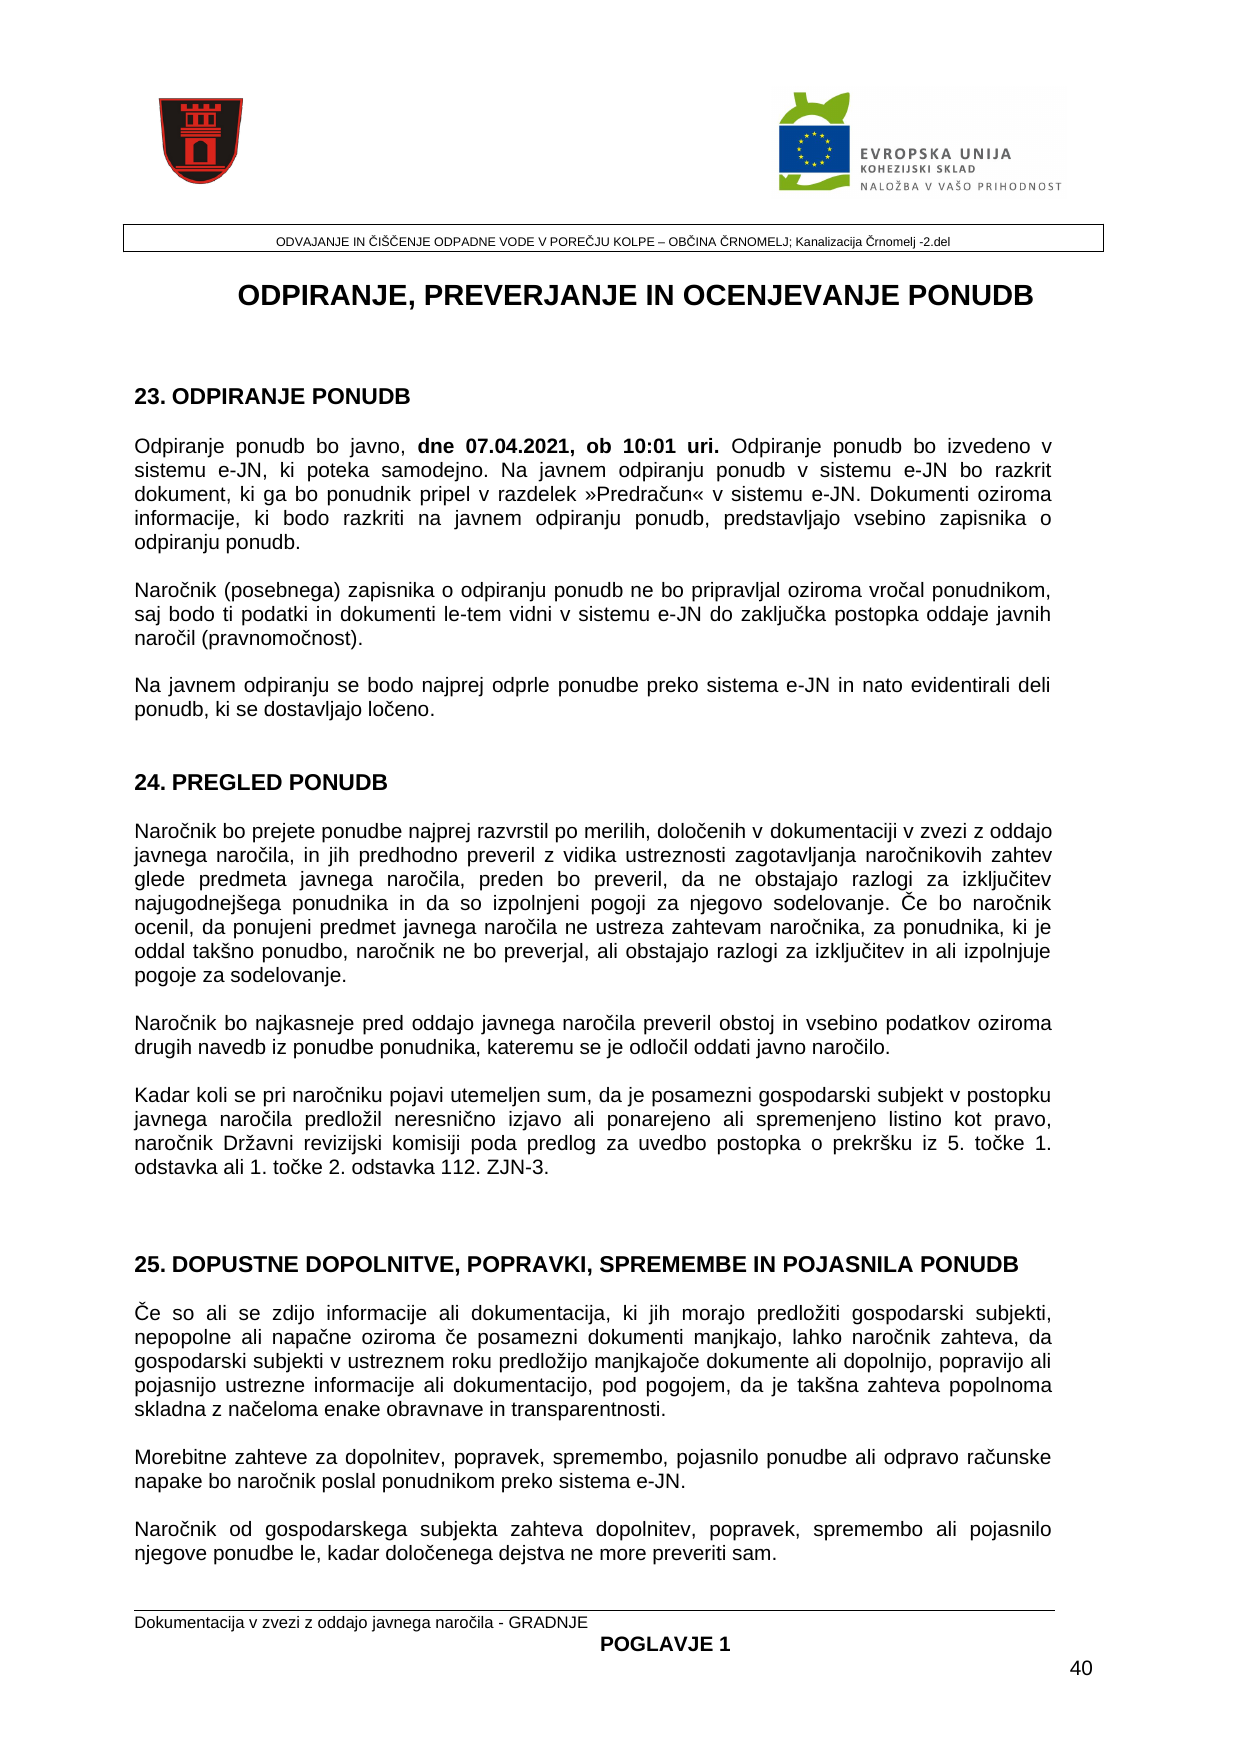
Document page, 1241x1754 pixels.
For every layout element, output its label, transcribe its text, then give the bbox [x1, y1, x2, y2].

list Morebitne zahteve za dopolnitev, popravek, spremembo, pojasnilo ponudbe ali odpravo računske napake bo naročnik poslal ponudnikom preko sistema e-JN. [134, 1445, 1053, 1493]
picture [771, 86, 1067, 199]
list Naročnik bo prejete ponudbe najprej razvrstil po merilih, določenih v dokumentaciji v zvezi z oddajo javnega naročila, in jih predhodno preveril z vidika ustreznosti zagotavljanja naročnikovih zahtev glede predmeta javnega naročila, preden bo preveril, da ne obstajajo razlogi za izključitev najugodnejšega ponudnika in da so izpolnjeni pogoji za njegovo sodelovanje. Če bo naročnik ocenil, da ponujeni predmet javnega naročila ne ustreza zahtevam naročnika, za ponudnika, ki je oddal takšno ponudbo, naročnik ne bo preverjal, ali obstajajo razlogi za izključitev in ali izpolnjuje pogoje za sodelovanje. [134, 819, 1053, 987]
list Naročnik bo najkasneje pred oddajo javnega naročila preveril obstoj in vsebino podatkov oziroma drugih navedb iz ponudbe ponudnika, kateremu se je odločil oddati javno naročilo. [134, 1011, 1053, 1059]
picture [157, 90, 244, 192]
text ODPIRANJE, PREVERJANJE IN OCENJEVANJE PONUDB [237, 278, 1053, 311]
list DOPUSTNE DOPOLNITVE, POPRAVKI, SPREMEMBE IN POJASNILA PONUDB [134, 1251, 1053, 1277]
list Odpiranje ponudb bo javno, dne 07.04.2021, ob 10:01 uri. Odpiranje ponudb bo izvedeno v sistemu e-JN, ki poteka samodejno. Na javnem odpiranju ponudb v sistemu e-JN bo razkrit dokument, ki ga bo ponudnik pripel v razdelek »Predračun« v sistemu e-JN. Dokumenti oziroma informacije, ki bodo razkriti na javnem odpiranju ponudb, predstavljajo vsebino zapisnika o odpiranju ponudb. [134, 434, 1053, 553]
list Naročnik od gospodarskega subjekta zahteva dopolnitev, popravek, spremembo ali pojasnilo njegove ponudbe le, kadar določenega dejstva ne more preveriti sam. [134, 1517, 1053, 1564]
list Če so ali se zdijo informacije ali dokumentacija, ki jih morajo predložiti gospodarski subjekti, nepopolne ali napačne oziroma če posamezni dokumenti manjkajo, lahko naročnik zahteva, da gospodarski subjekti v ustreznem roku predložijo manjkajoče dokumente ali dopolnijo, popravijo ali pojasnijo ustrezne informacije ali dokumentacijo, pod pogojem, da je takšna zahteva popolnoma skladna z načeloma enake obravnave in transparentnosti. [134, 1301, 1053, 1421]
list ODPIRANJE PONUDB [134, 383, 1053, 410]
list Kadar koli se pri naročniku pojavi utemeljen sum, da je posamezni gospodarski subjekt v postopku javnega naročila predložil neresnično izjavo ali ponarejeno ali spremenjeno listino kot pravo, naročnik Državni revizijski komisiji poda predlog za uvedbo postopka o prekršku iz 5. točke 1. odstavka ali 1. točke 2. odstavka 112. ZJN-3. [134, 1083, 1053, 1179]
list Na javnem odpiranju se bodo najprej odprle ponudbe preko sistema e-JN in nato evidentirali deli ponudb, ki se dostavljajo ločeno. [134, 673, 1053, 721]
text Naročnik (posebnega) zapisnika o odpiranju ponudb ne bo pripravljal oziroma vročal ponudnikom, saj bodo ti podatki in dokumenti le-tem vidni v sistemu e-JN do zaključka postopka oddaje javnih naročil (pravnomočnost). [134, 577, 1053, 649]
list PREGLED PONUDB [134, 769, 1053, 795]
